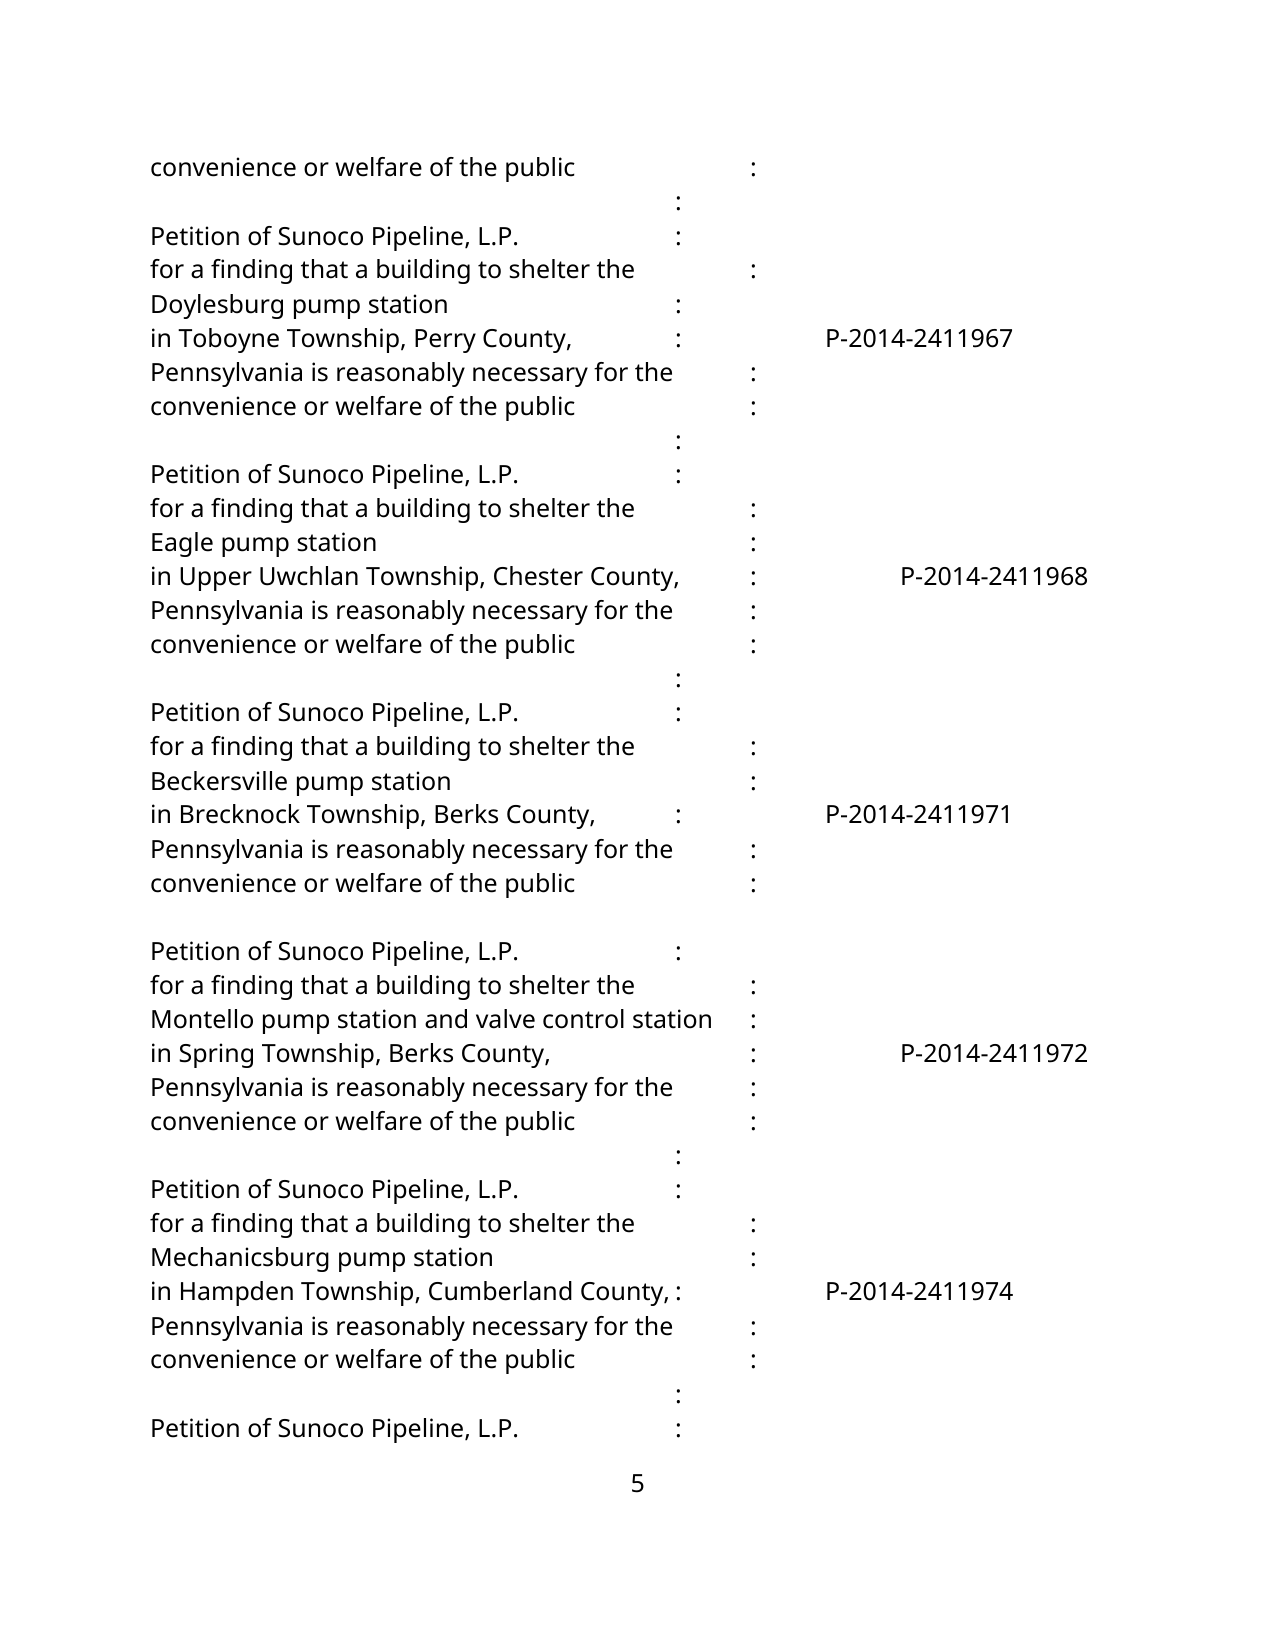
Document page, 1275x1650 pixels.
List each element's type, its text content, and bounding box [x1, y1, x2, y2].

text in Brecknock Township, Berks County, : P-2014-2411971 [150, 797, 1125, 831]
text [150, 1308, 1125, 1342]
text Petition of Sunoco Pipeline, L.P. : [150, 933, 1125, 967]
text Pennsylvania is reasonably necessary for the : [150, 1070, 1125, 1104]
text Pennsylvania is reasonably necessary for the : [150, 831, 1125, 865]
text : [150, 661, 1125, 695]
text Pennsylvania is reasonably necessary for the : [150, 354, 1125, 388]
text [150, 252, 1125, 286]
text : [150, 1376, 1125, 1410]
text Petition of Sunoco Pipeline, L.P. : [150, 1410, 1125, 1444]
text for a finding that a building to shelter the : [150, 729, 1125, 763]
text in Hampden Township, Cumberland County, : P-2014-2411974 [150, 1274, 1125, 1308]
text Pennsylvania is reasonably necessary for the : [150, 593, 1125, 627]
text Petition of Sunoco Pipeline, L.P. : [150, 218, 1125, 252]
text convenience or welfare of the public : [150, 150, 1125, 184]
text Beckersville pump station : [150, 763, 1125, 797]
text Petition of Sunoco Pipeline, L.P. : [150, 1172, 1125, 1206]
text Petition of Sunoco Pipeline, L.P. : [150, 457, 1125, 491]
text convenience or welfare of the public : [150, 1342, 1125, 1376]
text Petition of Sunoco Pipeline, L.P. : [150, 695, 1125, 729]
text convenience or welfare of the public : [150, 627, 1125, 661]
text Doylesburg pump station : [150, 286, 1125, 320]
text Eagle pump station : [150, 525, 1125, 559]
text convenience or welfare of the public : [150, 1104, 1125, 1138]
text : [150, 1138, 1125, 1172]
text Montello pump station and valve control station : [150, 1002, 1125, 1036]
text for a finding that a building to shelter the : [150, 967, 1125, 1002]
text in Toboyne Township, Perry County, : P-2014-2411967 [150, 320, 1125, 354]
text for a finding that a building to shelter the : [150, 1206, 1125, 1240]
text : [150, 422, 1125, 457]
text convenience or welfare of the public : [150, 865, 1125, 899]
text in Upper Uwchlan Township, Chester County, : P-2014-2411968 [150, 559, 1125, 593]
text Mechanicsburg pump station : [150, 1240, 1125, 1274]
text : [150, 184, 1125, 218]
text convenience or welfare of the public : [150, 388, 1125, 422]
text for a finding that a building to shelter the : [150, 491, 1125, 525]
text in Spring Township, Berks County, : P-2014-2411972 [150, 1036, 1125, 1070]
